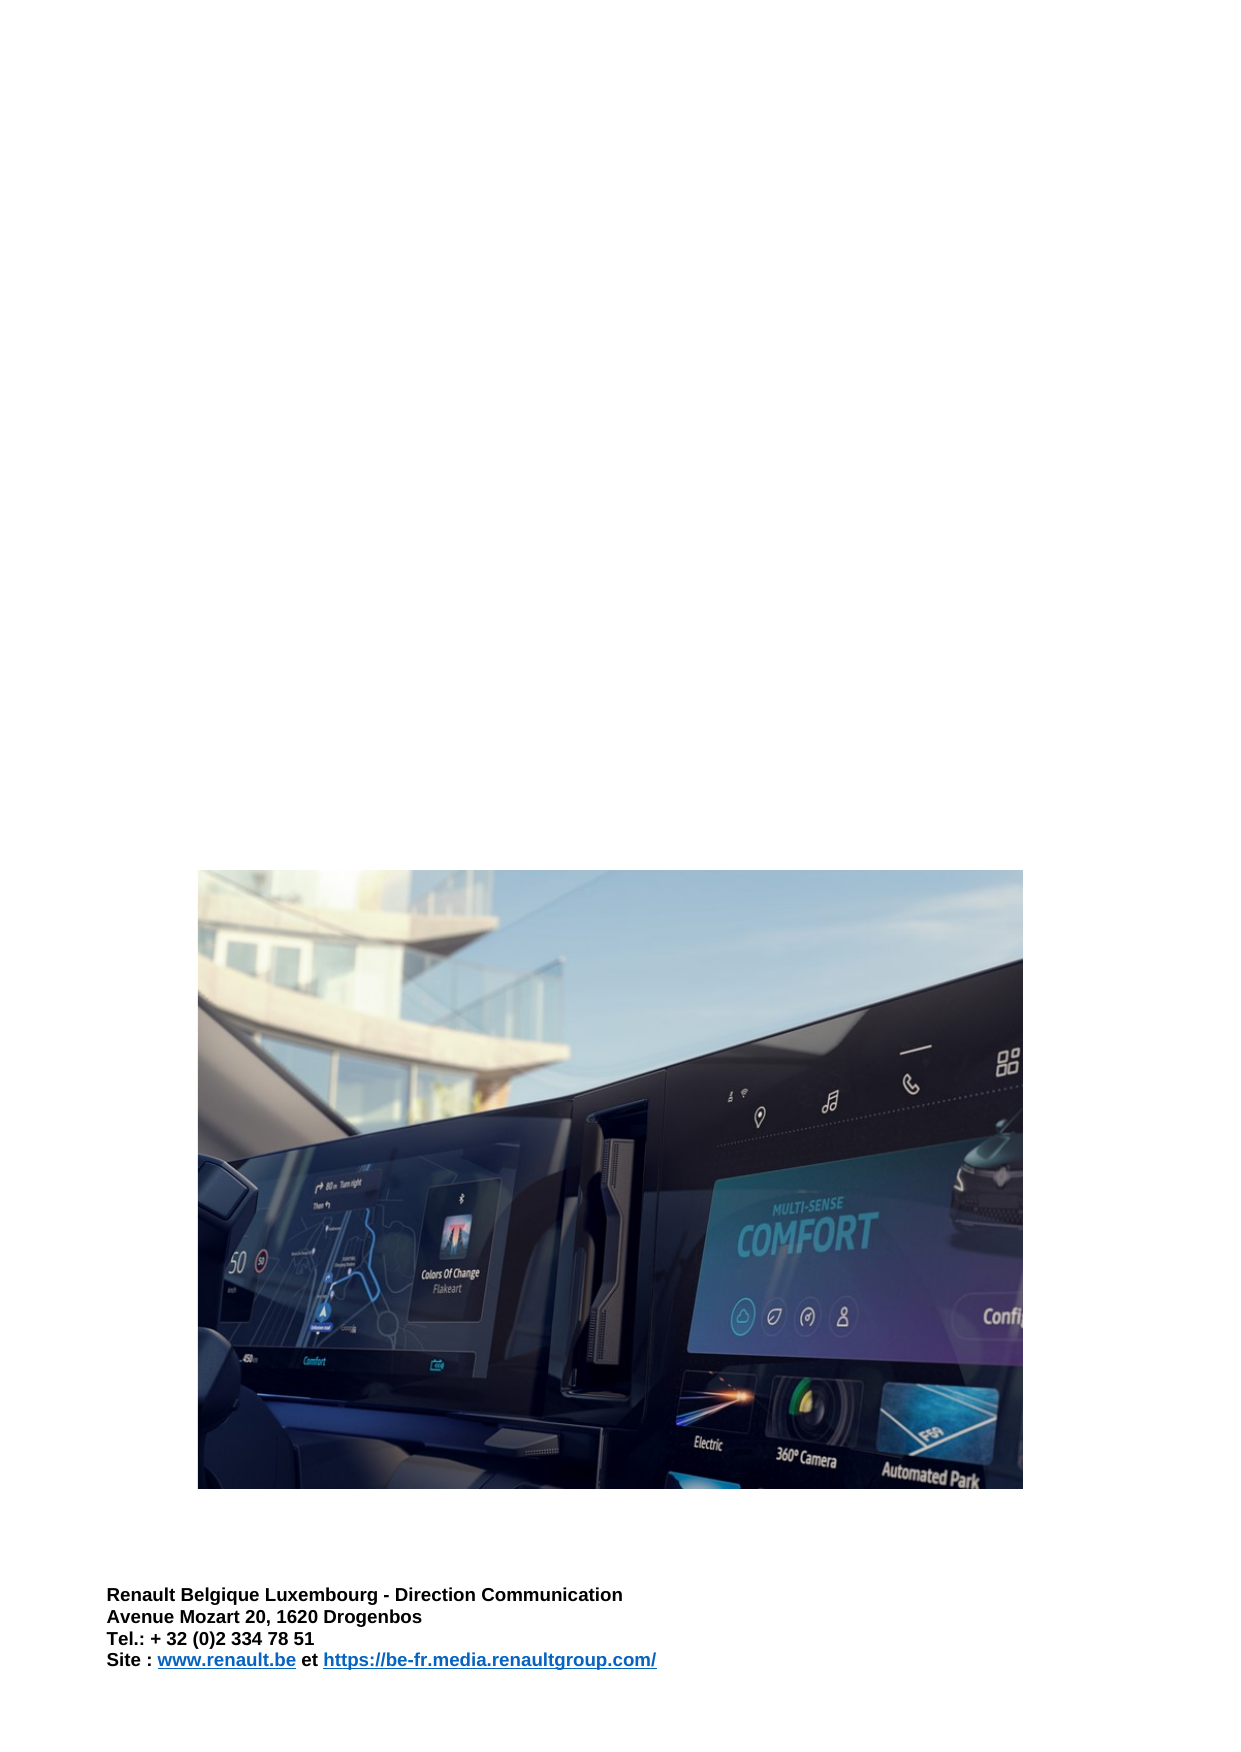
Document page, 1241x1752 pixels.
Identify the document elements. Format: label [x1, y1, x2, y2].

picture [197, 870, 1023, 1489]
